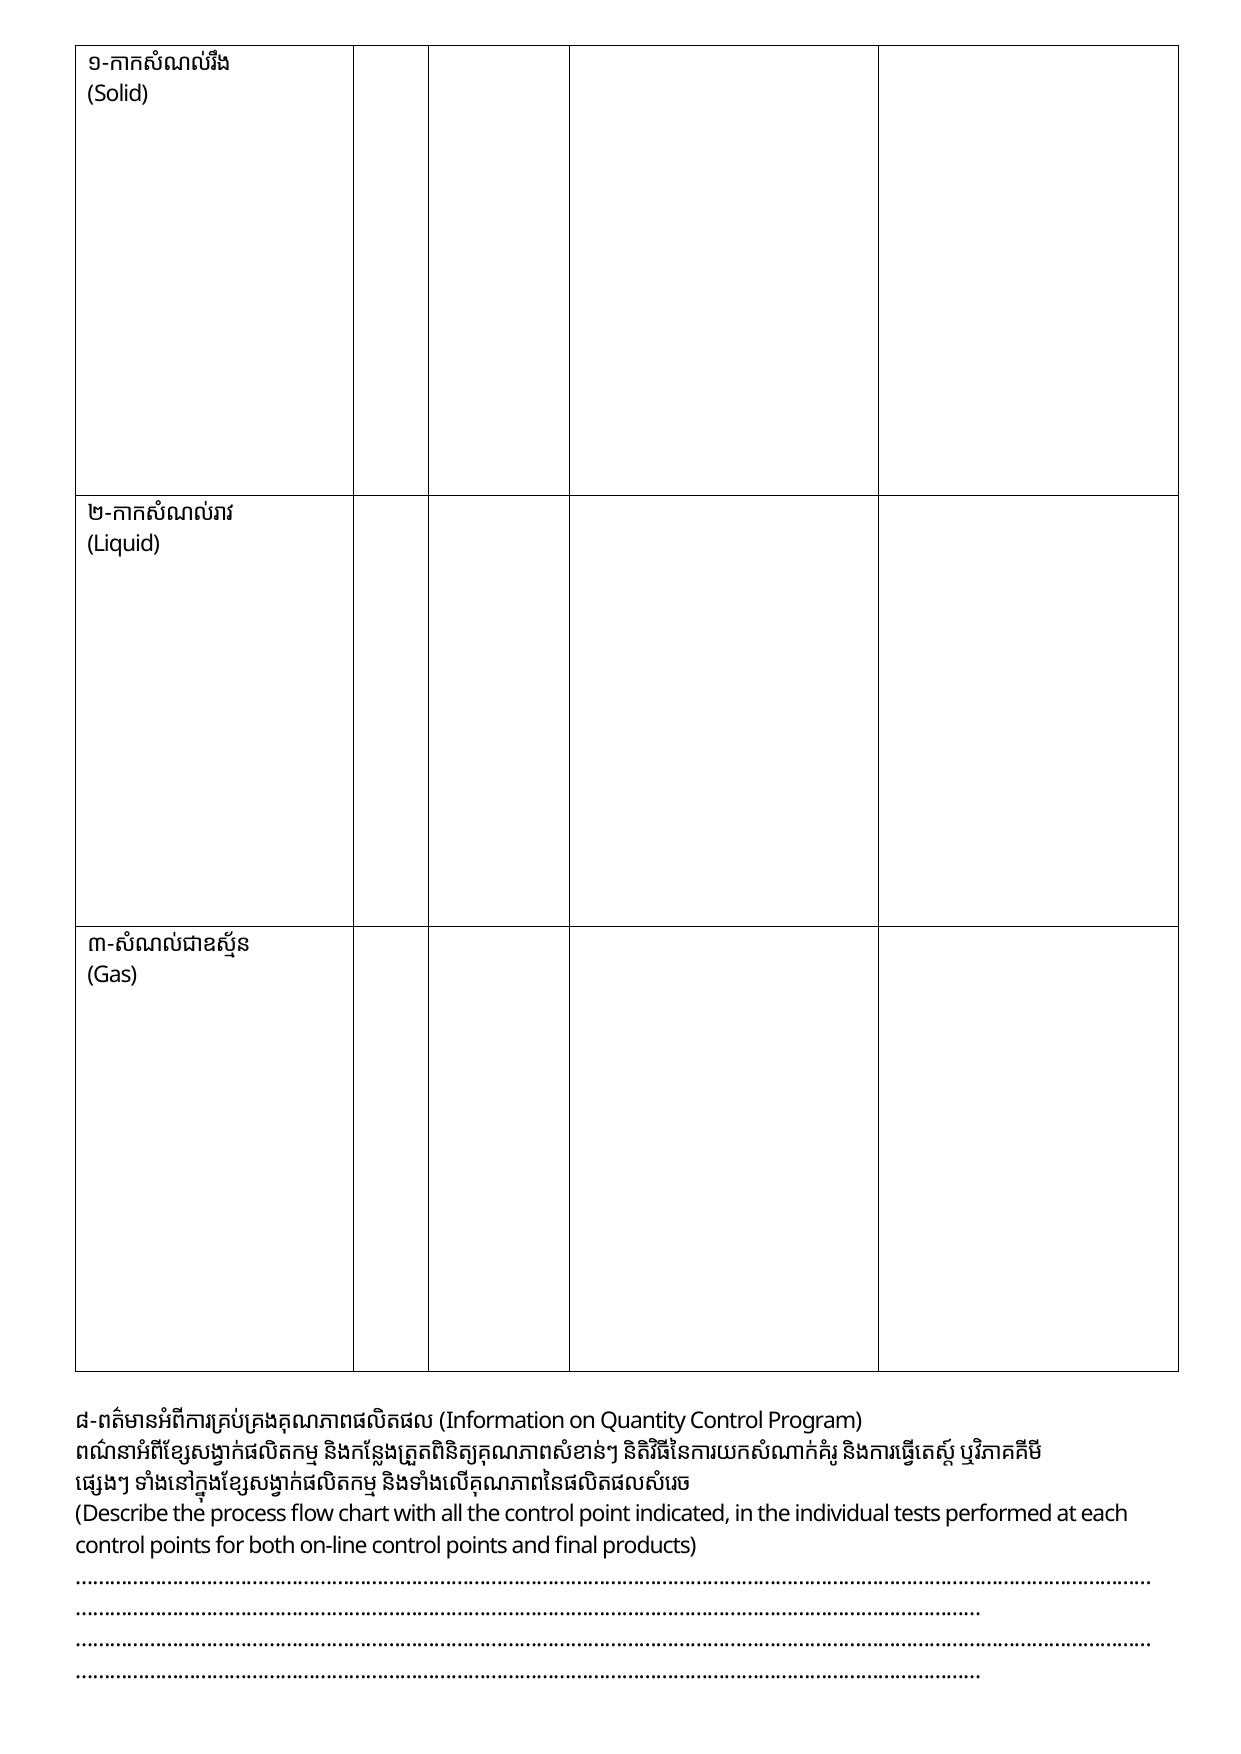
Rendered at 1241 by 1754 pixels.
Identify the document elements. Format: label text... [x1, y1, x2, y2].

table_cell [354, 496, 428, 926]
table_cell [879, 46, 1178, 495]
text ពណ៌នាអំពីខ្សែសង្វាក់ផលិតកម្ម និងកន្លែងត្រួតពិនិត្យគុណភាពសំខាន់ៗ និតិវិធីនៃការយកសំណាក់គំរូ និងការធ្វើតេស្ត៍ ឬវិភាគគីមី [75, 1435, 1165, 1466]
text ផ្សេ​ងៗ ទាំងនៅក្នុងខ្សែសង្វាក់ផលិតកម្ម និងទាំងលើគុណភាពនៃផលិតផលសំរេច [75, 1466, 1165, 1497]
table_cell [429, 927, 569, 1371]
table_cell [570, 927, 878, 1371]
table_cell [570, 496, 878, 926]
table_cell [429, 496, 569, 926]
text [75, 1560, 1165, 1622]
table_cell [354, 927, 428, 1371]
text ៨-ពត៌មានអំពីការគ្រប់គ្រងគុណភាពផលិតផល (Information on Quantity Control Program) [75, 1403, 1165, 1435]
text (Describe the process flow chart with all the control point indicated, in the individual tests performed at each control points for both on-line control points and final products) [75, 1497, 1165, 1560]
table_cell [429, 46, 569, 495]
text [75, 1622, 1165, 1685]
table_cell [879, 927, 1178, 1371]
table_cell ៣-សំណល់ជាឧស្ម័ន (Gas) [76, 927, 353, 1371]
table_cell ២-កាកសំណល់រាវ (Liquid) [76, 496, 353, 926]
table_cell ១-កាកសំណល់រឹង (Solid) [76, 46, 353, 495]
table_cell [879, 496, 1178, 926]
table_cell [570, 46, 878, 495]
table_cell [354, 46, 428, 495]
